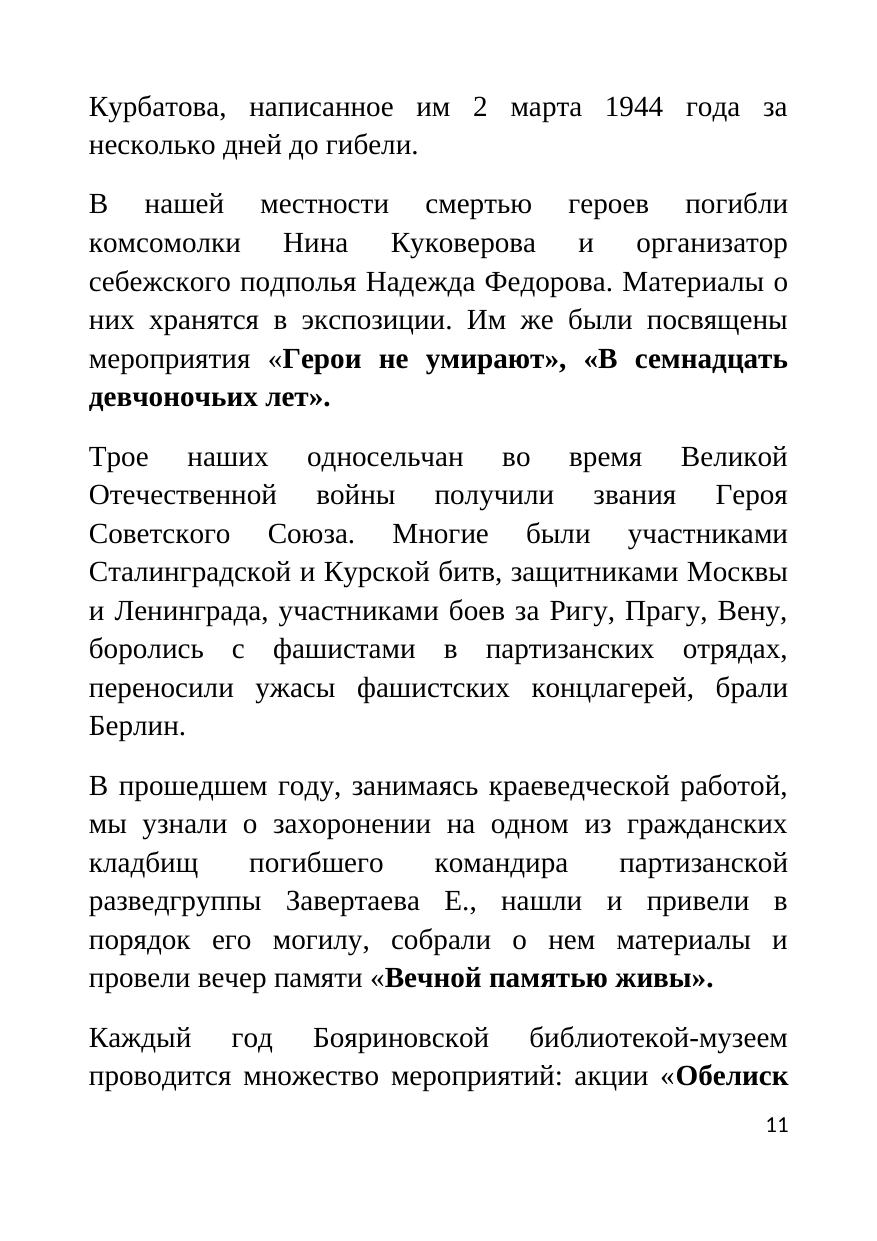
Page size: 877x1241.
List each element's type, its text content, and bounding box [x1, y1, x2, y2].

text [89, 1020, 788, 1092]
text В прошедшем году, занимаясь краеведческой работой, мы узнали о захоронении на одном из гражданских кладбищ погибшего командира партизанской разведгруппы Завертаева Е., нашли и привели в порядок его могилу, собрали о нем материалы и провели вечер памяти «Вечной памятью живы». [89, 768, 788, 994]
text Трое наших односельчан во время Великой Отечественной войны получили звания Героя Советского Союза. Многие были участниками Сталинградской и Курской битв, защитниками Москвы и Ленинграда, участниками боев за Ригу, Прагу, Вену, боролись с фашистами в партизанских отрядах, переносили ужасы фашистских концлагерей, брали Берлин. [89, 439, 788, 742]
text В нашей местности смертью героев погибли комсомолки Нина Куковерова и организатор себежского подполья Надежда Федорова. Материалы о них хранятся в экспозиции. Им же были посвящены мероприятия «Герои не умирают», «В семнадцать девчоночьих лет». [89, 187, 788, 413]
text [89, 89, 788, 161]
